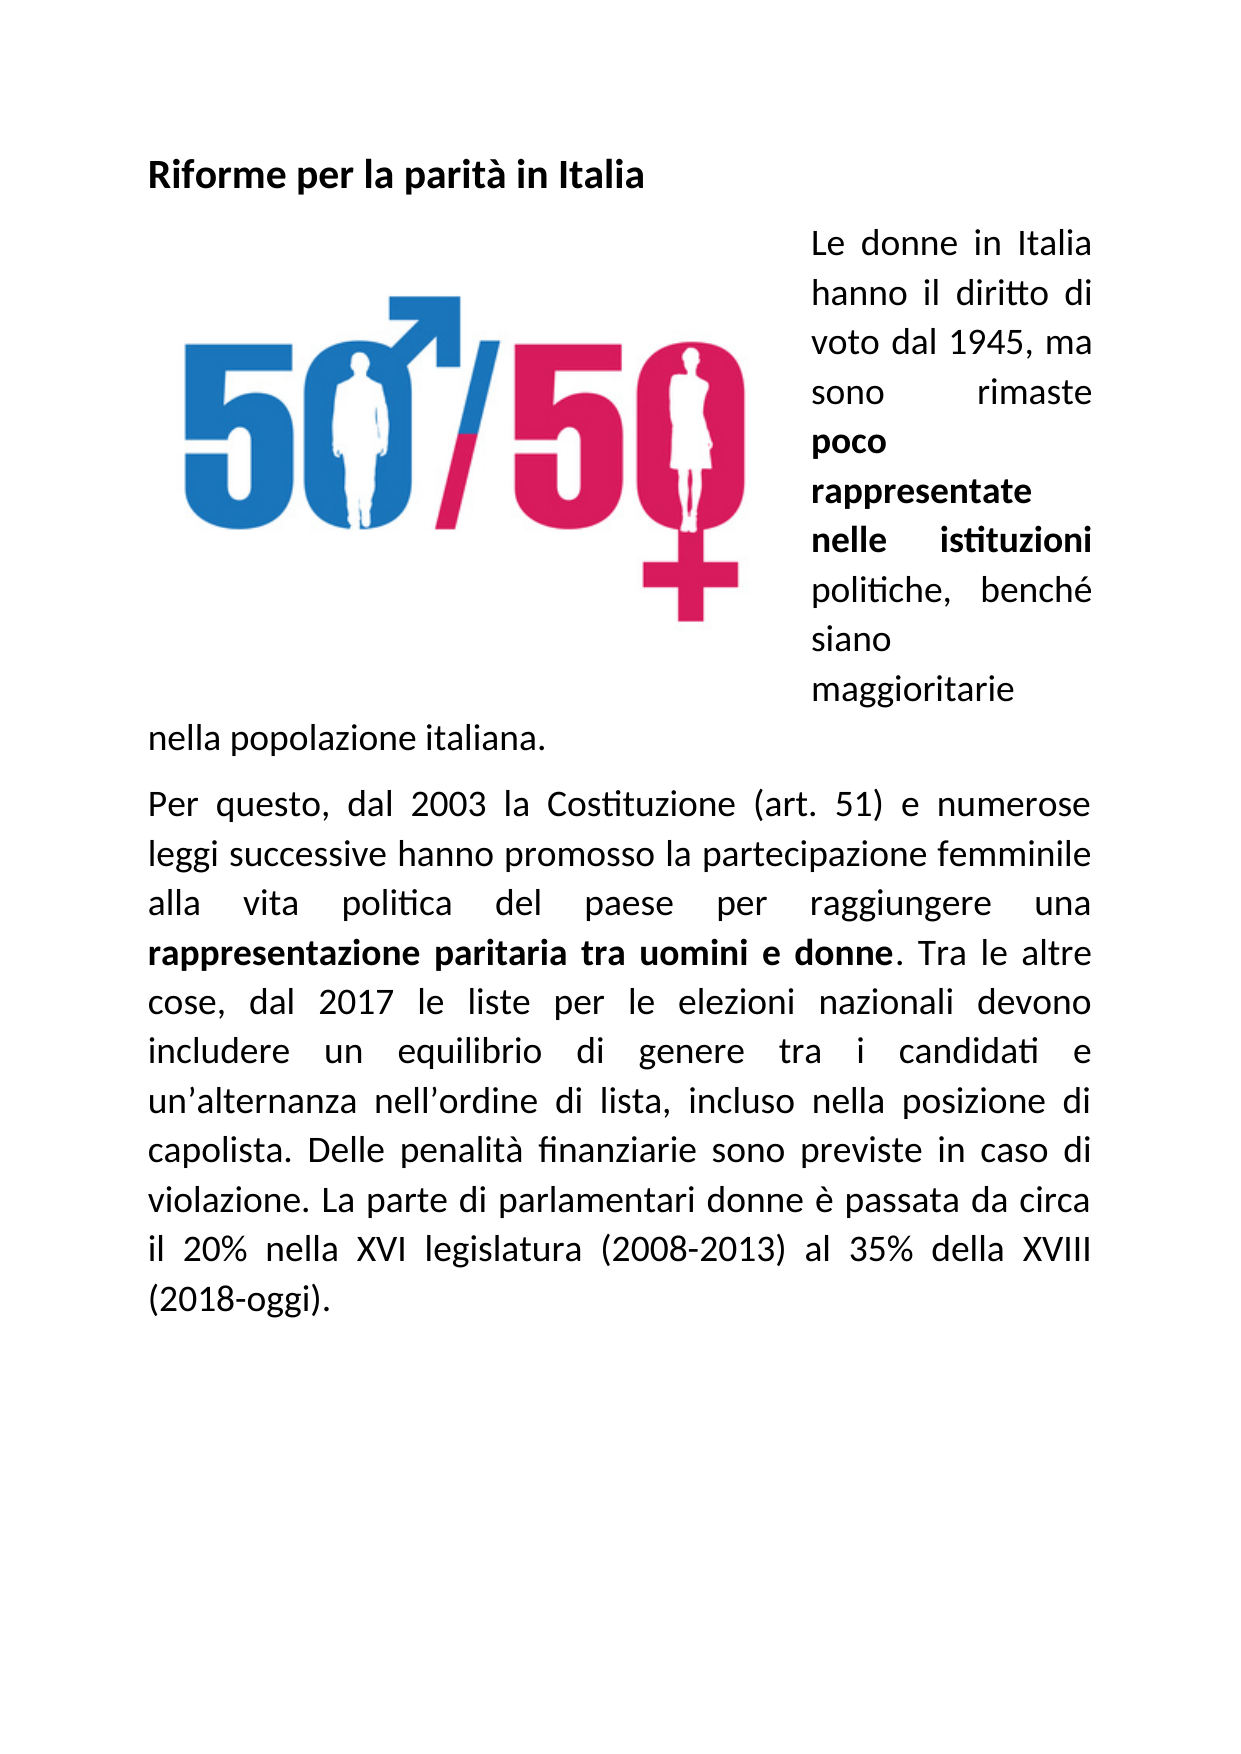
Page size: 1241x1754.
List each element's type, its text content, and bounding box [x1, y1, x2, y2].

picture [147, 231, 793, 686]
text Riforme per la parità in Italia [148, 148, 1093, 198]
text Per questo, dal 2003 la Costituzione (art. 51) e numerose leggi successive hanno promosso la partecipazione femminile alla vita politica del paese per raggiungere una rappresentazione paritaria tra uomini e donne. Tra le altre cose, dal 2017 le liste per le elezioni nazionali devono includere un equilibrio di genere tra i candidati e un’alternanza nell’ordine di lista, incluso nella posizione di capolista. Delle penalità finanziarie sono previste in caso di violazione. La parte di parlamentari donne è passata da circa il 20% nella XVI legislatura (2008-2013) al 35% della XVIII (2018-oggi). [148, 780, 1093, 1321]
